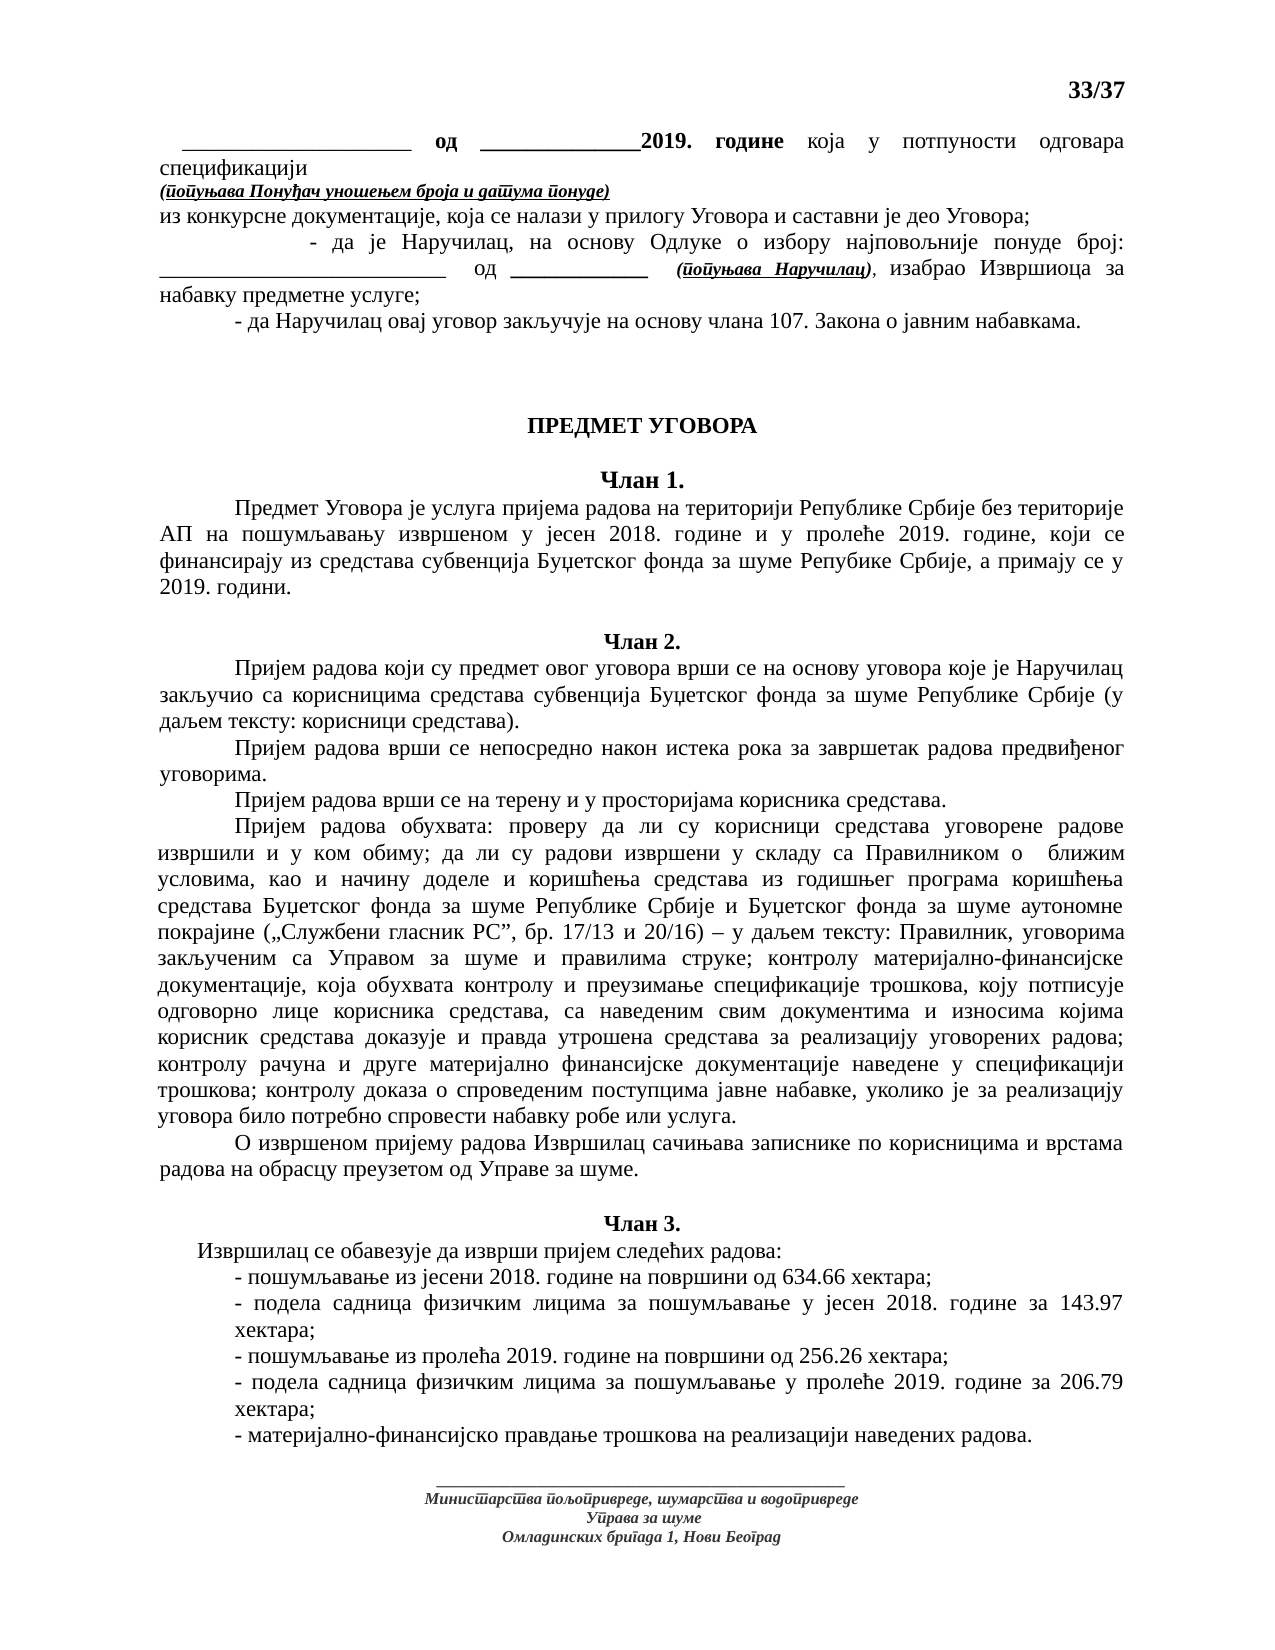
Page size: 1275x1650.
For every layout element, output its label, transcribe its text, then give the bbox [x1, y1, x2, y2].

text Пријем радова врши се на терену и у просторијама корисника средстава. [159, 786, 1125, 813]
list - подела садница физичким лицима за пошумљавање у пролеће 2019. године за 206.79 хектара; [234, 1368, 1125, 1421]
list - пошумљавање из пролећа 2019. године на површини од 256.26 хектара; [234, 1342, 1125, 1368]
list - подела садница физичким лицима за пошумљавање у јесен 2018. године за 143.97 хектара; [234, 1289, 1125, 1342]
text из конкурсне документације, која се налази у прилогу Уговора и саставни је део Уговора; [159, 202, 1125, 228]
text - да Наручилац овај уговор закључује на основу члана 107. Закона о јавним набавкама. [159, 307, 1125, 333]
text Члан 3. [159, 1210, 1125, 1237]
text Члан 1. [159, 465, 1125, 494]
text Извршилац се обавезује да изврши пријем следећих радова: [159, 1237, 1125, 1263]
text Предмет Уговора је услуга пријема радова на територији Републике Србије без територије АП на пошумљавању извршеном у јесен 2018. године и у пролеће 2019. године, који се финансирају из средстава субвенција Буџетског фонда за шуме Репубике Србије, а примају се у 2019. години. [159, 494, 1125, 599]
list - пошумљавање из јесени 2018. године на површини од 634.66 хектара; [234, 1263, 1125, 1289]
text (попуњава Понуђач уношењем броја и датума понуде) [159, 180, 1125, 202]
text Члан 2. [159, 628, 1125, 654]
text О извршеном пријему радова Извршилац сачињава записнике по корисницима и врстама радова на обрасцу преузетом од Управе за шуме. [159, 1129, 1125, 1182]
text ПРЕДМЕТ УГОВОРА [159, 412, 1125, 439]
text Пријем радова обухвата: проверу да ли су корисници средстава уговорене радове извршили и у ком обиму; да ли су радови извршени у складу са Правилником о ближим условима, као и начину доделе и коришћења средстава из годишњег програма коришћења средстава Буџетског фонда за шуме Републике Србије и Буџетског фонда за шуме аутономне покрајине („Службени гласник РС”, бр. 17/13 и 20/16) – у даљем тексту: Правилник, уговорима закљученим са Управом за шуме и правилима струке; контролу материјално-финансијске документације, која обухвата контролу и преузимање спецификације трошкова, коју потписује одговорно лице корисника средстава, са наведеним свим документима и износима којима корисник средстава доказује и правда утрошена средстава за реализацију уговорених радова; контролу рачуна и друге материјално финансијске документације наведене у спецификацији трошкова; контролу доказа о спроведеним поступцима јавне набавке, уколико је за реализацију уговора било потребно спровести набавку робе или услуга. [157, 813, 1125, 1129]
text - да је Наручилац, на основу Одлуке о избору најповољније понуде број: _________________________ од ____________ (попуњава Наручилац), изабрао Извршиоца за набавку предметне услуге; [159, 228, 1125, 307]
list - материјално-финансијско правдање трошкова на реализацији наведених радова. [159, 1421, 1125, 1447]
text ____________________ од ______________2019. године која у потпуности одговара спецификацији [159, 127, 1125, 180]
text Пријем радова који су предмет овог уговора врши се на основу уговора које је Наручилац закључио са корисницима средстава субвенција Буџетског фонда за шуме Републике Србије (у даљем тексту: корисници средстава). [159, 654, 1125, 733]
text Пријем радова врши се непосредно након истека рока за завршетак радова предвиђеног уговорима. [159, 733, 1125, 786]
